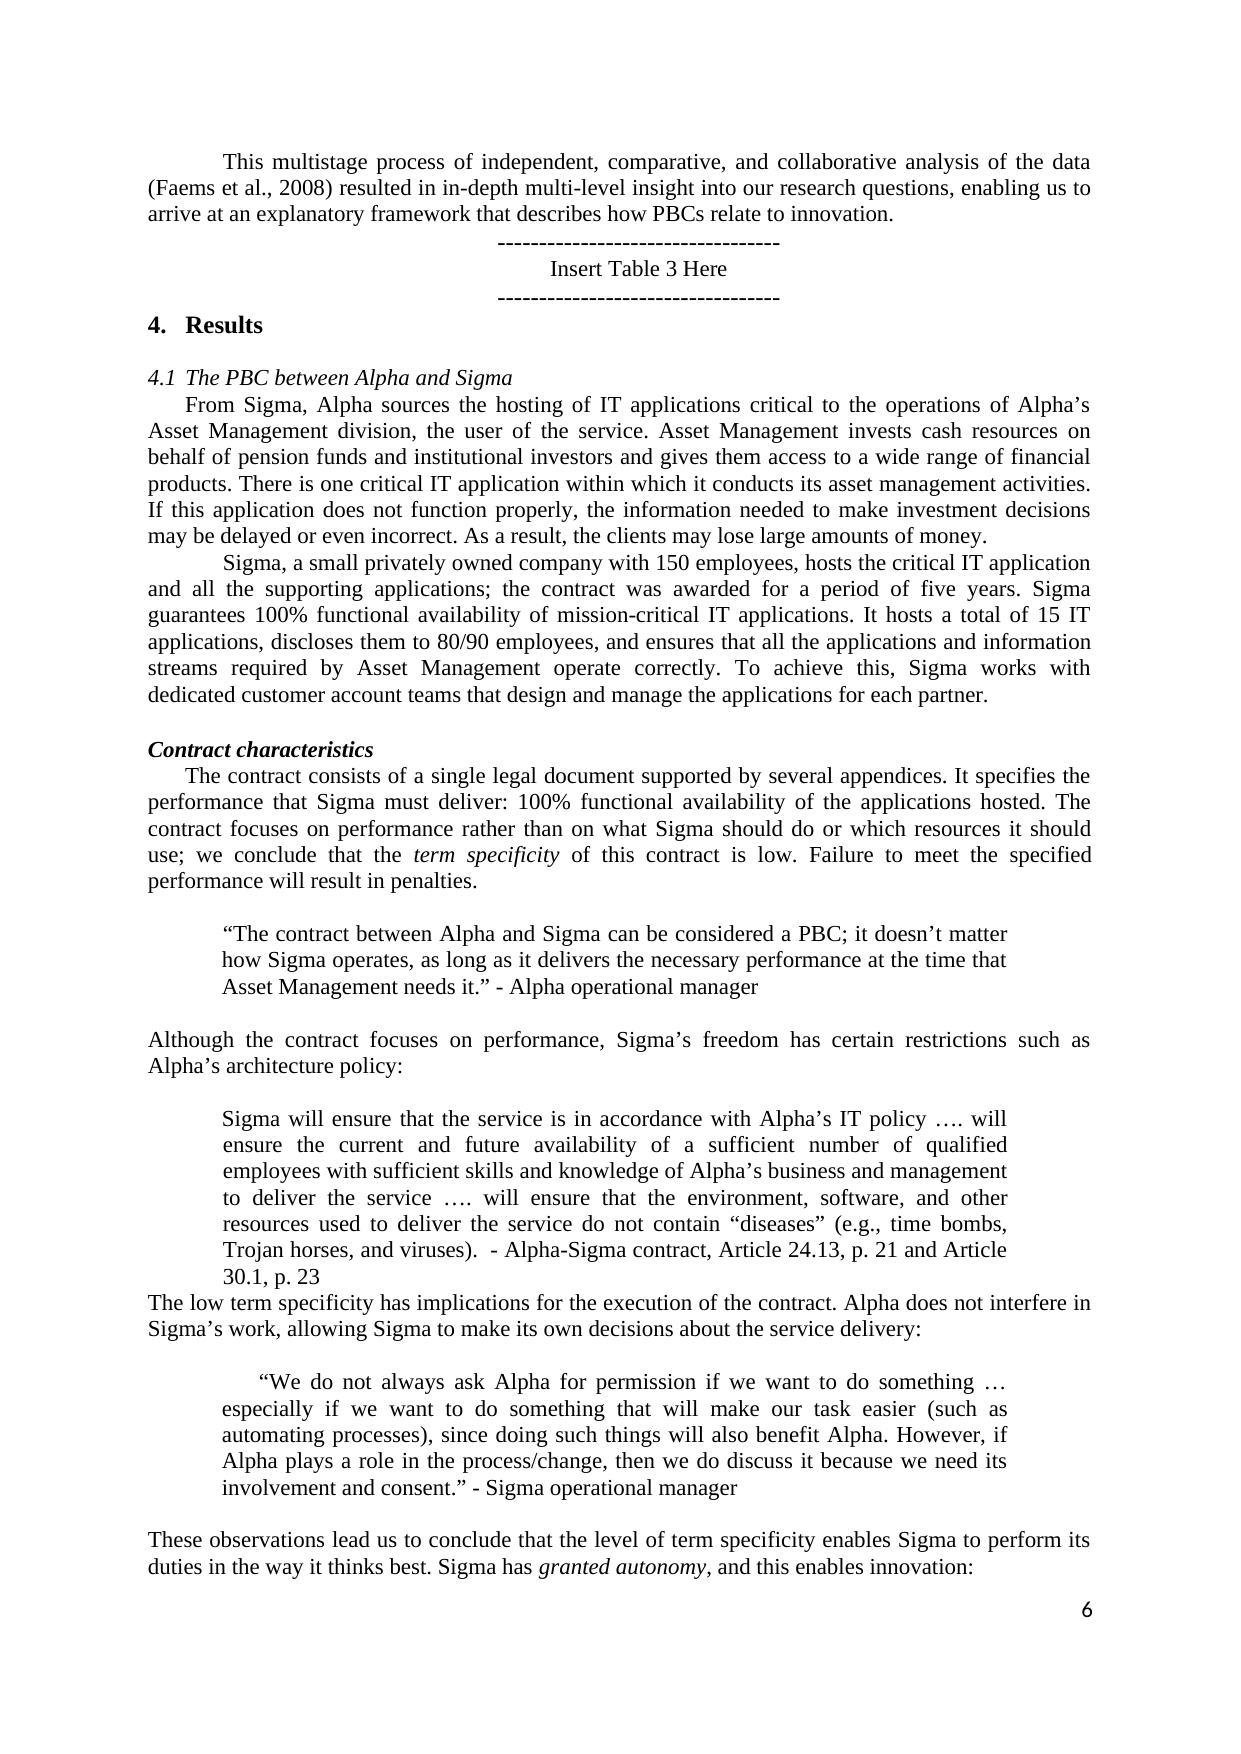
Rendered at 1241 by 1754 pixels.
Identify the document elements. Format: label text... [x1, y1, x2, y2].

text ---------------------------------- [148, 282, 1092, 311]
text This multistage process of independent, comparative, and collaborative analysis of the data (Faems et al., 2008) resulted in in-depth multi-level insight into our research questions, enabling us to arrive at an explanatory framework that describes how PBCs relate to innovation. [148, 148, 1092, 227]
text Sigma will ensure that the service is in accordance with Alpha’s IT policy …. will ensure the current and future availability of a sufficient number of qualified employees with sufficient skills and knowledge of Alpha’s business and management to deliver the service …. will ensure that the environment, software, and other resources used to deliver the service do not contain “diseases” (e.g., time bombs, Trojan horses, and viruses). - Alpha-Sigma contract, Article 24.13, p. 21 and Article 30.1, p. 23 [222, 1105, 1009, 1289]
text These observations lead us to conclude that the level of term specificity enables Sigma to perform its duties in the way it thinks best. Sigma has granted autonomy, and this enables innovation: [148, 1526, 1092, 1579]
text From Sigma, Alpha sources the hosting of IT applications critical to the operations of Alpha’s Asset Management division, the user of the service. Asset Management invests cash resources on behalf of pension funds and institutional investors and gives them access to a wide range of financial products. There is one critical IT application within which it conducts its asset management activities. If this application does not function properly, the information needed to make investment decisions may be delayed or even incorrect. As a result, the clients may lose large amounts of money. [148, 391, 1092, 549]
text ---------------------------------- [148, 227, 1092, 256]
text The low term specificity has implications for the execution of the contract. Alpha does not interfere in Sigma’s work, allowing Sigma to make its own decisions about the service delivery: [148, 1289, 1092, 1342]
text Although the contract focuses on performance, Sigma’s freedom has certain restrictions such as Alpha’s architecture policy: [148, 1026, 1092, 1078]
text Contract characteristics [148, 736, 1092, 762]
subtitle Results [148, 311, 1092, 339]
text Insert Table 3 Here [148, 256, 1092, 282]
text “We do not always ask Alpha for permission if we want to do something … especially if we want to do something that will make our task easier (such as automating processes), since doing such things will also benefit Alpha. However, if Alpha plays a role in the process/change, then we do discuss it because we need its involvement and consent.” - Sigma operational manager [222, 1368, 1009, 1500]
text The contract consists of a single legal document supported by several appendices. It specifies the performance that Sigma must deliver: 100% functional availability of the applications hosted. The contract focuses on performance rather than on what Sigma should do or which resources it should use; we conclude that the term specificity of this contract is low. Failure to meet the specified performance will result in penalties. [148, 762, 1092, 894]
text Sigma, a small privately owned company with 150 employees, hosts the critical IT application and all the supporting applications; the contract was awarded for a period of five years. Sigma guarantees 100% functional availability of mission-critical IT applications. It hosts a total of 15 IT applications, discloses them to 80/90 employees, and ensures that all the applications and information streams required by Asset Management operate correctly. To achieve this, Sigma works with dedicated customer account teams that design and manage the applications for each partner. [148, 549, 1092, 707]
text “The contract between Alpha and Sigma can be considered a PBC; it doesn’t matter how Sigma operates, as long as it delivers the necessary performance at the time that Asset Management needs it.” - Alpha operational manager [222, 920, 1009, 999]
list The PBC between Alpha and Sigma [148, 364, 1092, 391]
